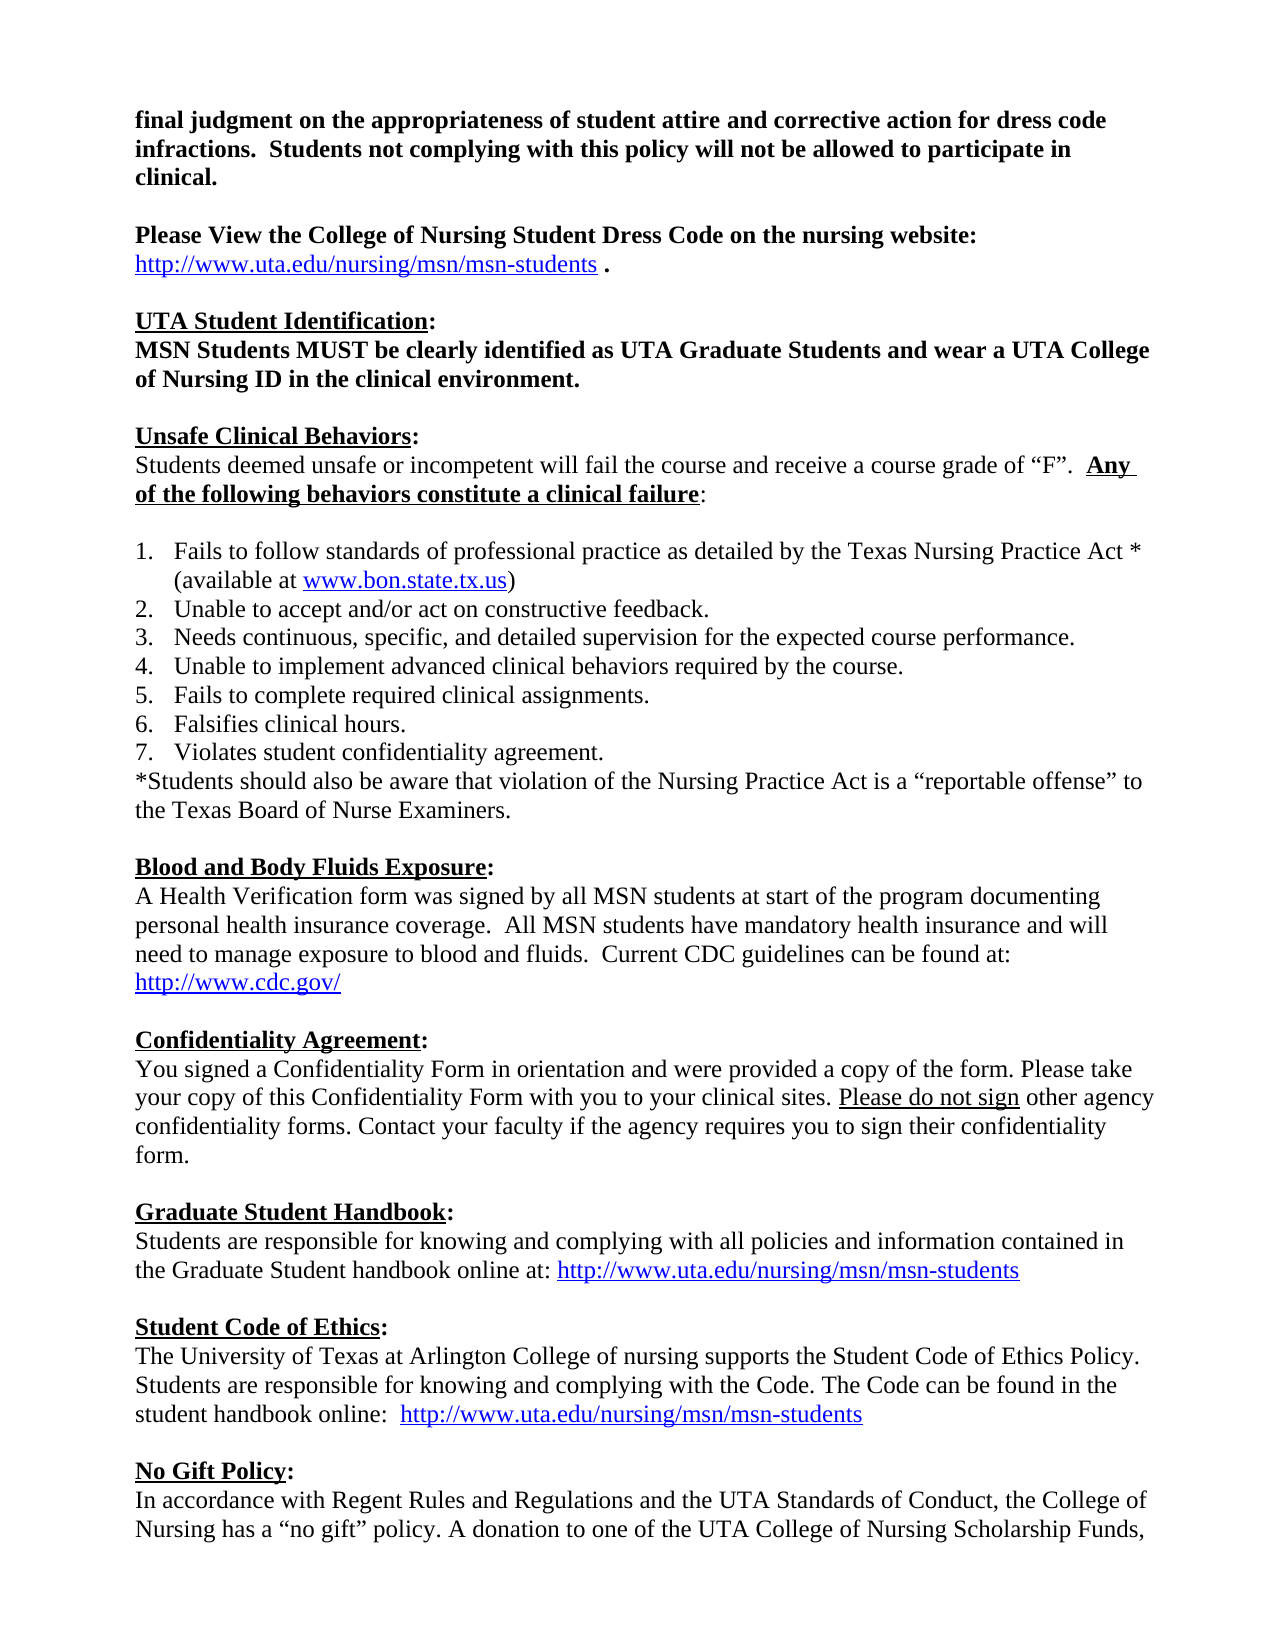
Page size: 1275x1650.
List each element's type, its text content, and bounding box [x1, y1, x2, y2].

text Unsafe Clinical Behaviors: [135, 421, 1155, 450]
text 4. Unable to implement advanced clinical behaviors required by the course. [135, 651, 1155, 680]
text 6. Falsifies clinical hours. [135, 709, 1155, 737]
text 1. Fails to follow standards of professional practice as detailed by the Texas Nursing Practice Act * (available at www.bon.state.tx.us) [135, 536, 1155, 594]
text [135, 105, 1155, 191]
text The University of Texas at Arlington College of nursing supports the Student Code of Ethics Policy. Students are responsible for knowing and complying with the Code. The Code can be found in the student handbook online: http://www.uta.edu/nursing/msn/msn-students [135, 1341, 1155, 1427]
text 5. Fails to complete required clinical assignments. [135, 680, 1155, 709]
text A Health Verification form was signed by all MSN students at start of the program documenting personal health insurance coverage. All MSN students have mandatory health insurance and will need to manage exposure to blood and fluids. Current CDC guidelines can be found at: http://www.cdc.gov/ [135, 881, 1155, 996]
text Blood and Body Fluids Exposure: [135, 852, 1155, 881]
text Student Code of Ethics: [135, 1312, 1155, 1341]
text Students deemed unsafe or incompetent will fail the course and receive a course grade of “F”. Any of the following behaviors constitute a clinical failure: [135, 450, 1155, 507]
text *Students should also be aware that violation of the Nursing Practice Act is a “reportable offense” to the Texas Board of Nurse Examiners. [135, 766, 1155, 824]
text Students are responsible for knowing and complying with all policies and information contained in the Graduate Student handbook online at: http://www.uta.edu/nursing/msn/msn-students [135, 1226, 1155, 1284]
text 2. Unable to accept and/or act on constructive feedback. [135, 594, 1155, 622]
text Please View the College of Nursing Student Dress Code on the nursing website: http://www.uta.edu/nursing/msn/msn-students . [135, 220, 1155, 277]
text 7. Violates student confidentiality agreement. [135, 737, 1155, 766]
text Confidentiality Agreement: [135, 1025, 1155, 1054]
text 3. Needs continuous, specific, and detailed supervision for the expected course performance. [135, 622, 1155, 651]
text Graduate Student Handbook: [135, 1197, 1155, 1226]
text No Gift Policy: [135, 1456, 1155, 1485]
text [135, 1485, 1155, 1542]
text UTA Student Identification: [135, 306, 1155, 335]
text You signed a Confidentiality Form in orientation and were provided a copy of the form. Please take your copy of this Confidentiality Form with you to your clinical sites. Please do not sign other agency confidentiality forms. Contact your faculty if the agency requires you to sign their confidentiality form. [135, 1054, 1155, 1169]
text MSN Students MUST be clearly identified as UTA Graduate Students and wear a UTA College of Nursing ID in the clinical environment. [135, 335, 1155, 392]
